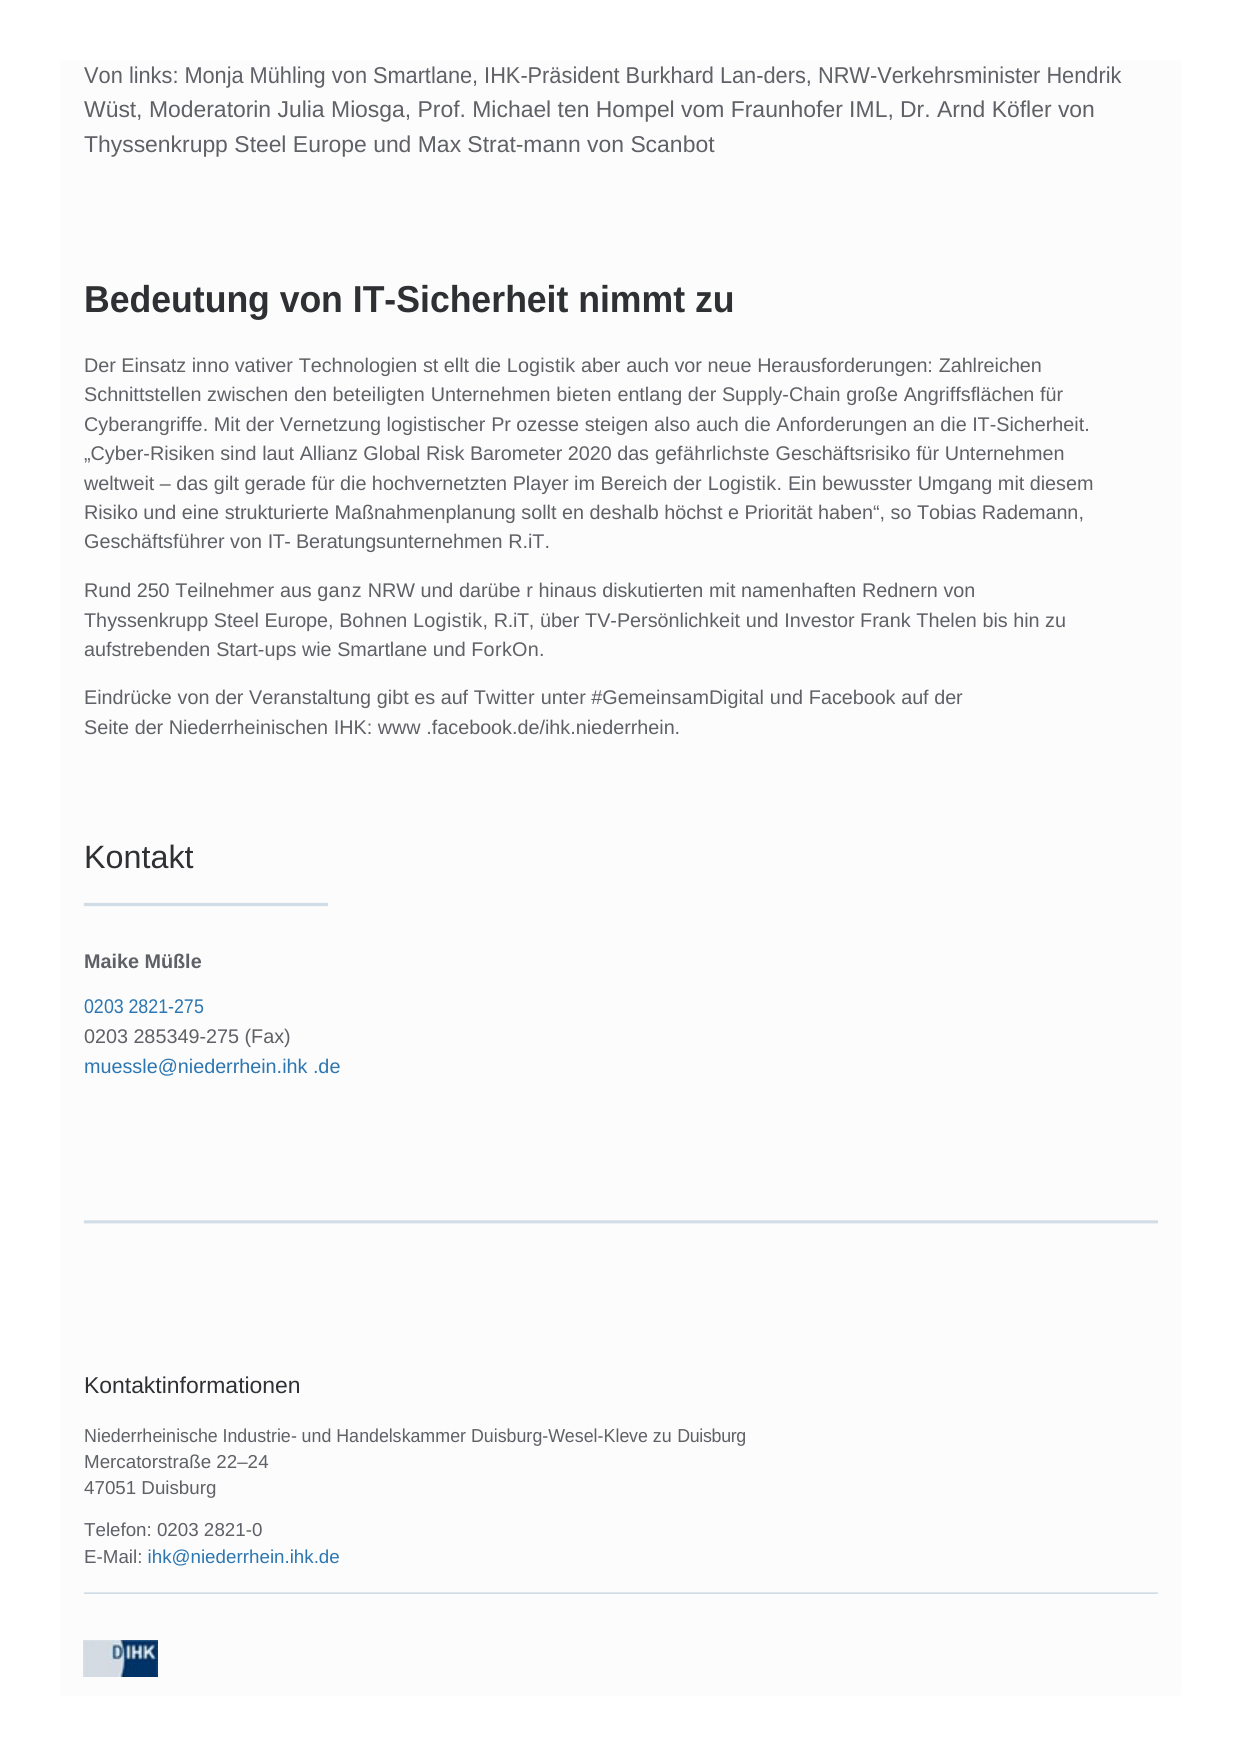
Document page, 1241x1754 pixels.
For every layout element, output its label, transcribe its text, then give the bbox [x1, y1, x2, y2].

text Maike Müßle 0203 2821-275 [84, 928, 240, 1017]
text Kontakt [84, 838, 1167, 875]
text Rund 250 Teilnehmer aus ganz NRW und darübe r hinaus diskutierten mit namenhaften Rednern von Thyssenkrupp Steel Europe, Bohnen Logistik, R.iT, über TV-Persönlichkeit und Investor Frank Thelen bis hin zu aufstrebenden Start-ups wie Smartlane und ForkOn. [84, 579, 1101, 661]
text Der Einsatz inno vativer Technologien st ellt die Logistik aber auch vor neue Herausforderungen: Zahlreichen Schnittstellen zwischen den beteiligten Unternehmen bieten entlang der Supply-Chain große Angriffsflächen für Cyberangriffe. Mit der Vernetzung logistischer Pr ozesse steigen also auch die Anforderungen an die IT-Sicherheit. „Cyber-Risiken sind laut Allianz Global Risk Barometer 2020 das gefährlichste Geschäftsrisiko für Unternehmen weltweit – das gilt gerade für die hochvernetzten Player im Bereich der Logistik. Ein bewusster Umgang mit diesem Risiko und eine strukturierte Maßnahmenplanung sollt en deshalb höchst e Priorität haben“, so Tobias Rademann, Geschäftsführer von IT- Beratungsunternehmen R.iT. [84, 353, 1115, 553]
text muessle@niederrhein.ihk .de [84, 1054, 1167, 1077]
text Kontaktinformationen [84, 1372, 1167, 1398]
text 47051 Duisburg [84, 1477, 1167, 1498]
text Bedeutung von IT-Sicherheit nimmt zu [84, 277, 1167, 321]
subtitle Von links: Monja Mühling von Smartlane, IHK-Präsident Burkhard Lan-ders, NRW-Verkehrsminister Hendrik Wüst, Moderatorin Julia Miosga, Prof. Michael ten Hompel vom Fraunhofer IML, Dr. Arnd Köfler von Thyssenkrupp Steel Europe und Max Strat-mann von Scanbot [84, 62, 1167, 157]
picture [83, 1640, 158, 1677]
text Eindrücke von der Veranstaltung gibt es auf Twitter unter #GemeinsamDigital und Facebook auf der Seite der Niederrheinischen IHK: www .facebook.de/ihk.niederrhein. [84, 686, 1004, 738]
text Telefon: 0203 2821-0 [84, 1519, 1167, 1541]
text E-Mail: ihk@niederrhein.ihk.de [84, 1546, 1167, 1567]
text Niederrheinische Industrie- und Handelskammer Duisburg-Wesel-Kleve zu Duisburg Mercatorstraße 22–24 [84, 1424, 748, 1472]
text 0203 285349-275 (Fax) [84, 1025, 1167, 1048]
